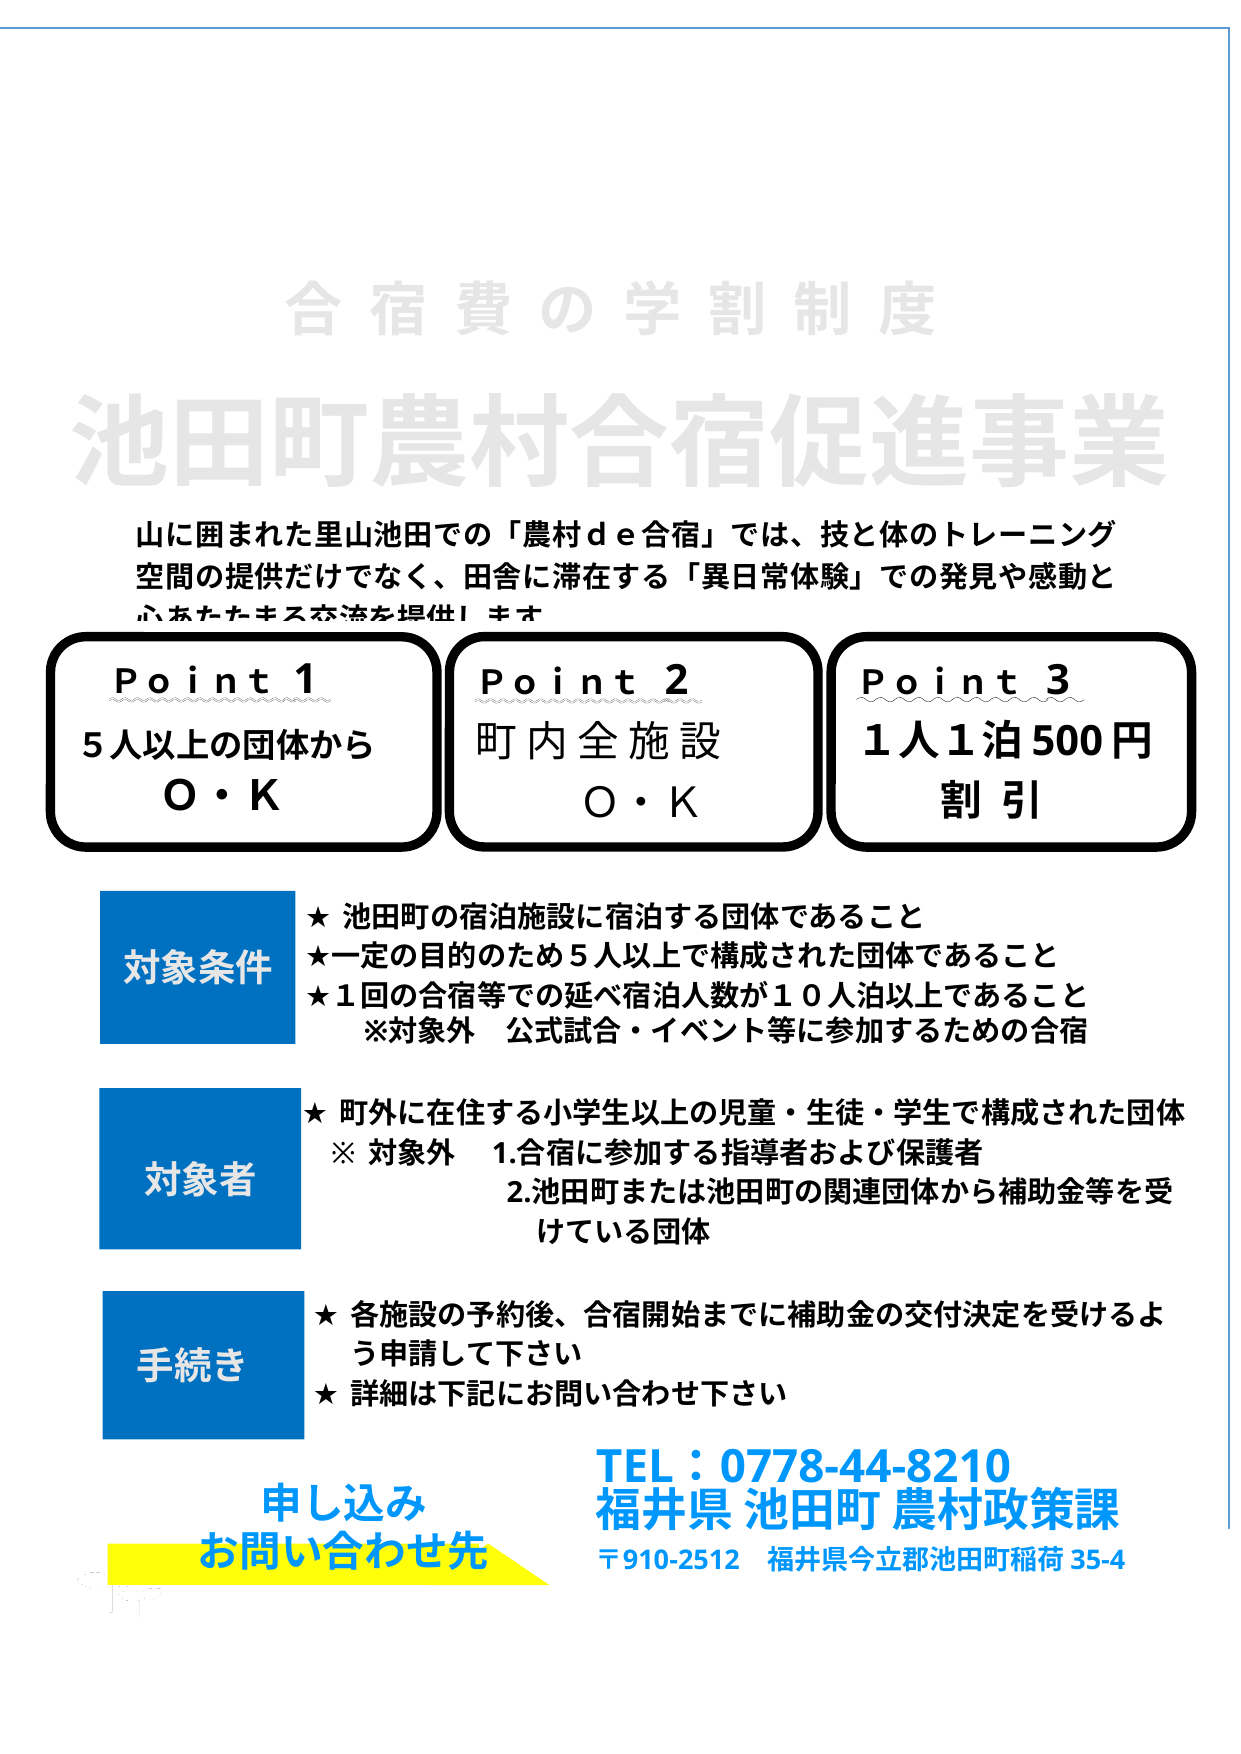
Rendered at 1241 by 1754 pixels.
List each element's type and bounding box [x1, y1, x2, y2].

picture [76, 1570, 162, 1617]
